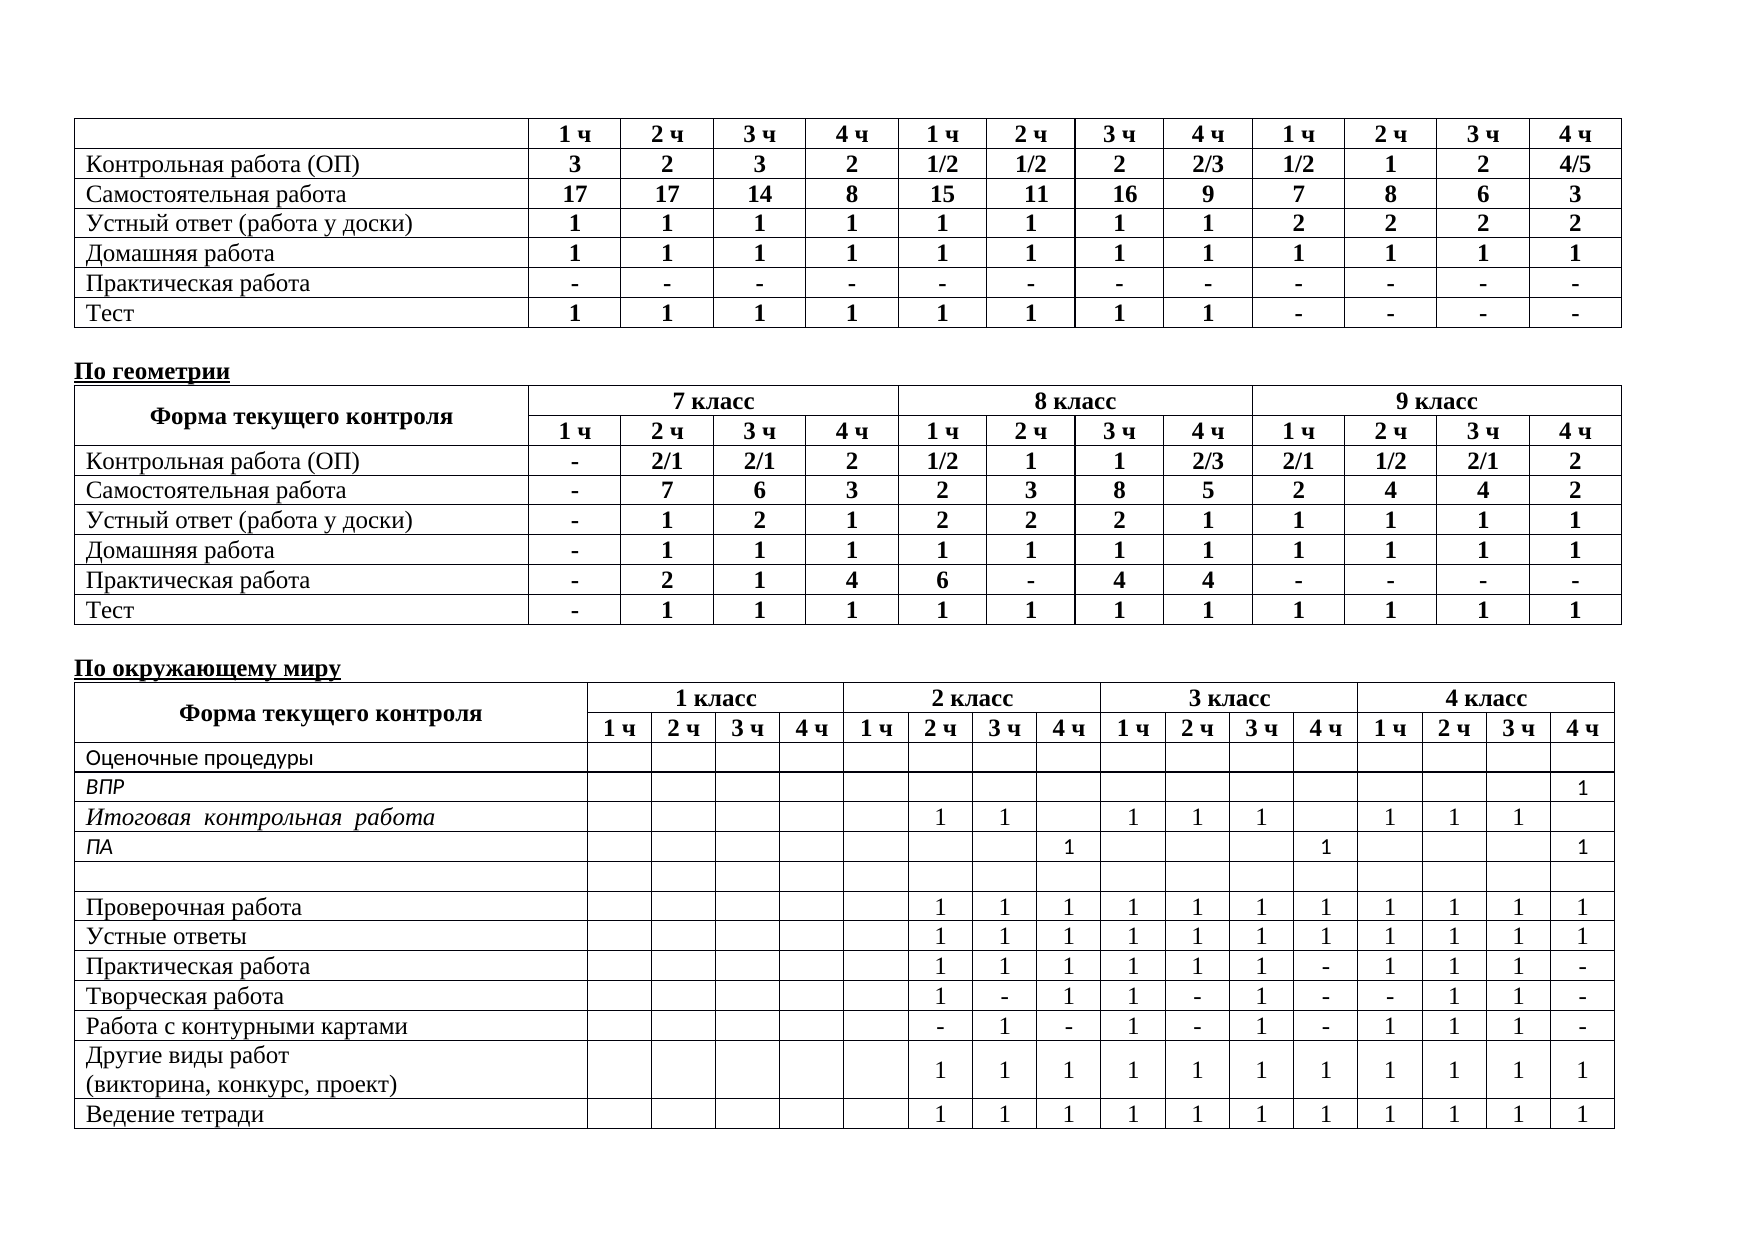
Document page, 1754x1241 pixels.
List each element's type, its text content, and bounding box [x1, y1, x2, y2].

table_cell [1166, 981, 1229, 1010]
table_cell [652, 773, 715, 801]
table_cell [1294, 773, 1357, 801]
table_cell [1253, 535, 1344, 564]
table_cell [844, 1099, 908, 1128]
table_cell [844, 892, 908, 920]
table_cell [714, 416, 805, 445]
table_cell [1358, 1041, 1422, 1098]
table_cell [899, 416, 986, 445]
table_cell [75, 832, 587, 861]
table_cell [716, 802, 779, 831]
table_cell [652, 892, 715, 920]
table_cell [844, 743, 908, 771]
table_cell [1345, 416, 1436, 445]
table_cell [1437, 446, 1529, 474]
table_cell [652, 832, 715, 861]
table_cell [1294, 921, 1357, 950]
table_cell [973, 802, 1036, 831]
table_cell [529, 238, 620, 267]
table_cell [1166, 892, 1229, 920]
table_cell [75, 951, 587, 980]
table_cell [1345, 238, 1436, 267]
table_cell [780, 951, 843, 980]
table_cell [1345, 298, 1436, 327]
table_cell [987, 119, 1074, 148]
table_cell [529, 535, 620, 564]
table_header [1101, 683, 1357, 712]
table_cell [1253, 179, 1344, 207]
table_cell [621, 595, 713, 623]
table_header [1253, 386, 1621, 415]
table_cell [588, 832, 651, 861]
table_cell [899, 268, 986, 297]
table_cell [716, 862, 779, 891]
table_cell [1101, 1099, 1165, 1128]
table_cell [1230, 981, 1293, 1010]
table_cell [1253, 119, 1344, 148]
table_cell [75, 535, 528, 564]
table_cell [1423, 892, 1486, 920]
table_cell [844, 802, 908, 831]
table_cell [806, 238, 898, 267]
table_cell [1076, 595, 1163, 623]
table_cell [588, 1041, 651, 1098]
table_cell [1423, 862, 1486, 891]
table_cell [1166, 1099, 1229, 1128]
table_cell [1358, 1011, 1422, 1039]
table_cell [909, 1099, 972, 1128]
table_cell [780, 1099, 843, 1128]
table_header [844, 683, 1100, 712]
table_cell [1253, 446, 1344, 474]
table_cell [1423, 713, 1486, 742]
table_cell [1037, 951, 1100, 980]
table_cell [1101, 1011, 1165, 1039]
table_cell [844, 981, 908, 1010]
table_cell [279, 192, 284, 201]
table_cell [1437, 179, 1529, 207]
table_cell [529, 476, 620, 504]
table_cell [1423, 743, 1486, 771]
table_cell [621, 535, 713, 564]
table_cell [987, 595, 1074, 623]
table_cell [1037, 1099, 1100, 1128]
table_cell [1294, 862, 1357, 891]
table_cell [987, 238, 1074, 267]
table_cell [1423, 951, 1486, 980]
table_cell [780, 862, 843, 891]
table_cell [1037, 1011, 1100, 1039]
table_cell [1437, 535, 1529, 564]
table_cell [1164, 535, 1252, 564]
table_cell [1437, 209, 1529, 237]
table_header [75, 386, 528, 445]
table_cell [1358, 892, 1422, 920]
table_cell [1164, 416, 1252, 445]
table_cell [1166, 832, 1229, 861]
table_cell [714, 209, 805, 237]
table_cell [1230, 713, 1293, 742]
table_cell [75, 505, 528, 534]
text По геометрии [74, 356, 1695, 385]
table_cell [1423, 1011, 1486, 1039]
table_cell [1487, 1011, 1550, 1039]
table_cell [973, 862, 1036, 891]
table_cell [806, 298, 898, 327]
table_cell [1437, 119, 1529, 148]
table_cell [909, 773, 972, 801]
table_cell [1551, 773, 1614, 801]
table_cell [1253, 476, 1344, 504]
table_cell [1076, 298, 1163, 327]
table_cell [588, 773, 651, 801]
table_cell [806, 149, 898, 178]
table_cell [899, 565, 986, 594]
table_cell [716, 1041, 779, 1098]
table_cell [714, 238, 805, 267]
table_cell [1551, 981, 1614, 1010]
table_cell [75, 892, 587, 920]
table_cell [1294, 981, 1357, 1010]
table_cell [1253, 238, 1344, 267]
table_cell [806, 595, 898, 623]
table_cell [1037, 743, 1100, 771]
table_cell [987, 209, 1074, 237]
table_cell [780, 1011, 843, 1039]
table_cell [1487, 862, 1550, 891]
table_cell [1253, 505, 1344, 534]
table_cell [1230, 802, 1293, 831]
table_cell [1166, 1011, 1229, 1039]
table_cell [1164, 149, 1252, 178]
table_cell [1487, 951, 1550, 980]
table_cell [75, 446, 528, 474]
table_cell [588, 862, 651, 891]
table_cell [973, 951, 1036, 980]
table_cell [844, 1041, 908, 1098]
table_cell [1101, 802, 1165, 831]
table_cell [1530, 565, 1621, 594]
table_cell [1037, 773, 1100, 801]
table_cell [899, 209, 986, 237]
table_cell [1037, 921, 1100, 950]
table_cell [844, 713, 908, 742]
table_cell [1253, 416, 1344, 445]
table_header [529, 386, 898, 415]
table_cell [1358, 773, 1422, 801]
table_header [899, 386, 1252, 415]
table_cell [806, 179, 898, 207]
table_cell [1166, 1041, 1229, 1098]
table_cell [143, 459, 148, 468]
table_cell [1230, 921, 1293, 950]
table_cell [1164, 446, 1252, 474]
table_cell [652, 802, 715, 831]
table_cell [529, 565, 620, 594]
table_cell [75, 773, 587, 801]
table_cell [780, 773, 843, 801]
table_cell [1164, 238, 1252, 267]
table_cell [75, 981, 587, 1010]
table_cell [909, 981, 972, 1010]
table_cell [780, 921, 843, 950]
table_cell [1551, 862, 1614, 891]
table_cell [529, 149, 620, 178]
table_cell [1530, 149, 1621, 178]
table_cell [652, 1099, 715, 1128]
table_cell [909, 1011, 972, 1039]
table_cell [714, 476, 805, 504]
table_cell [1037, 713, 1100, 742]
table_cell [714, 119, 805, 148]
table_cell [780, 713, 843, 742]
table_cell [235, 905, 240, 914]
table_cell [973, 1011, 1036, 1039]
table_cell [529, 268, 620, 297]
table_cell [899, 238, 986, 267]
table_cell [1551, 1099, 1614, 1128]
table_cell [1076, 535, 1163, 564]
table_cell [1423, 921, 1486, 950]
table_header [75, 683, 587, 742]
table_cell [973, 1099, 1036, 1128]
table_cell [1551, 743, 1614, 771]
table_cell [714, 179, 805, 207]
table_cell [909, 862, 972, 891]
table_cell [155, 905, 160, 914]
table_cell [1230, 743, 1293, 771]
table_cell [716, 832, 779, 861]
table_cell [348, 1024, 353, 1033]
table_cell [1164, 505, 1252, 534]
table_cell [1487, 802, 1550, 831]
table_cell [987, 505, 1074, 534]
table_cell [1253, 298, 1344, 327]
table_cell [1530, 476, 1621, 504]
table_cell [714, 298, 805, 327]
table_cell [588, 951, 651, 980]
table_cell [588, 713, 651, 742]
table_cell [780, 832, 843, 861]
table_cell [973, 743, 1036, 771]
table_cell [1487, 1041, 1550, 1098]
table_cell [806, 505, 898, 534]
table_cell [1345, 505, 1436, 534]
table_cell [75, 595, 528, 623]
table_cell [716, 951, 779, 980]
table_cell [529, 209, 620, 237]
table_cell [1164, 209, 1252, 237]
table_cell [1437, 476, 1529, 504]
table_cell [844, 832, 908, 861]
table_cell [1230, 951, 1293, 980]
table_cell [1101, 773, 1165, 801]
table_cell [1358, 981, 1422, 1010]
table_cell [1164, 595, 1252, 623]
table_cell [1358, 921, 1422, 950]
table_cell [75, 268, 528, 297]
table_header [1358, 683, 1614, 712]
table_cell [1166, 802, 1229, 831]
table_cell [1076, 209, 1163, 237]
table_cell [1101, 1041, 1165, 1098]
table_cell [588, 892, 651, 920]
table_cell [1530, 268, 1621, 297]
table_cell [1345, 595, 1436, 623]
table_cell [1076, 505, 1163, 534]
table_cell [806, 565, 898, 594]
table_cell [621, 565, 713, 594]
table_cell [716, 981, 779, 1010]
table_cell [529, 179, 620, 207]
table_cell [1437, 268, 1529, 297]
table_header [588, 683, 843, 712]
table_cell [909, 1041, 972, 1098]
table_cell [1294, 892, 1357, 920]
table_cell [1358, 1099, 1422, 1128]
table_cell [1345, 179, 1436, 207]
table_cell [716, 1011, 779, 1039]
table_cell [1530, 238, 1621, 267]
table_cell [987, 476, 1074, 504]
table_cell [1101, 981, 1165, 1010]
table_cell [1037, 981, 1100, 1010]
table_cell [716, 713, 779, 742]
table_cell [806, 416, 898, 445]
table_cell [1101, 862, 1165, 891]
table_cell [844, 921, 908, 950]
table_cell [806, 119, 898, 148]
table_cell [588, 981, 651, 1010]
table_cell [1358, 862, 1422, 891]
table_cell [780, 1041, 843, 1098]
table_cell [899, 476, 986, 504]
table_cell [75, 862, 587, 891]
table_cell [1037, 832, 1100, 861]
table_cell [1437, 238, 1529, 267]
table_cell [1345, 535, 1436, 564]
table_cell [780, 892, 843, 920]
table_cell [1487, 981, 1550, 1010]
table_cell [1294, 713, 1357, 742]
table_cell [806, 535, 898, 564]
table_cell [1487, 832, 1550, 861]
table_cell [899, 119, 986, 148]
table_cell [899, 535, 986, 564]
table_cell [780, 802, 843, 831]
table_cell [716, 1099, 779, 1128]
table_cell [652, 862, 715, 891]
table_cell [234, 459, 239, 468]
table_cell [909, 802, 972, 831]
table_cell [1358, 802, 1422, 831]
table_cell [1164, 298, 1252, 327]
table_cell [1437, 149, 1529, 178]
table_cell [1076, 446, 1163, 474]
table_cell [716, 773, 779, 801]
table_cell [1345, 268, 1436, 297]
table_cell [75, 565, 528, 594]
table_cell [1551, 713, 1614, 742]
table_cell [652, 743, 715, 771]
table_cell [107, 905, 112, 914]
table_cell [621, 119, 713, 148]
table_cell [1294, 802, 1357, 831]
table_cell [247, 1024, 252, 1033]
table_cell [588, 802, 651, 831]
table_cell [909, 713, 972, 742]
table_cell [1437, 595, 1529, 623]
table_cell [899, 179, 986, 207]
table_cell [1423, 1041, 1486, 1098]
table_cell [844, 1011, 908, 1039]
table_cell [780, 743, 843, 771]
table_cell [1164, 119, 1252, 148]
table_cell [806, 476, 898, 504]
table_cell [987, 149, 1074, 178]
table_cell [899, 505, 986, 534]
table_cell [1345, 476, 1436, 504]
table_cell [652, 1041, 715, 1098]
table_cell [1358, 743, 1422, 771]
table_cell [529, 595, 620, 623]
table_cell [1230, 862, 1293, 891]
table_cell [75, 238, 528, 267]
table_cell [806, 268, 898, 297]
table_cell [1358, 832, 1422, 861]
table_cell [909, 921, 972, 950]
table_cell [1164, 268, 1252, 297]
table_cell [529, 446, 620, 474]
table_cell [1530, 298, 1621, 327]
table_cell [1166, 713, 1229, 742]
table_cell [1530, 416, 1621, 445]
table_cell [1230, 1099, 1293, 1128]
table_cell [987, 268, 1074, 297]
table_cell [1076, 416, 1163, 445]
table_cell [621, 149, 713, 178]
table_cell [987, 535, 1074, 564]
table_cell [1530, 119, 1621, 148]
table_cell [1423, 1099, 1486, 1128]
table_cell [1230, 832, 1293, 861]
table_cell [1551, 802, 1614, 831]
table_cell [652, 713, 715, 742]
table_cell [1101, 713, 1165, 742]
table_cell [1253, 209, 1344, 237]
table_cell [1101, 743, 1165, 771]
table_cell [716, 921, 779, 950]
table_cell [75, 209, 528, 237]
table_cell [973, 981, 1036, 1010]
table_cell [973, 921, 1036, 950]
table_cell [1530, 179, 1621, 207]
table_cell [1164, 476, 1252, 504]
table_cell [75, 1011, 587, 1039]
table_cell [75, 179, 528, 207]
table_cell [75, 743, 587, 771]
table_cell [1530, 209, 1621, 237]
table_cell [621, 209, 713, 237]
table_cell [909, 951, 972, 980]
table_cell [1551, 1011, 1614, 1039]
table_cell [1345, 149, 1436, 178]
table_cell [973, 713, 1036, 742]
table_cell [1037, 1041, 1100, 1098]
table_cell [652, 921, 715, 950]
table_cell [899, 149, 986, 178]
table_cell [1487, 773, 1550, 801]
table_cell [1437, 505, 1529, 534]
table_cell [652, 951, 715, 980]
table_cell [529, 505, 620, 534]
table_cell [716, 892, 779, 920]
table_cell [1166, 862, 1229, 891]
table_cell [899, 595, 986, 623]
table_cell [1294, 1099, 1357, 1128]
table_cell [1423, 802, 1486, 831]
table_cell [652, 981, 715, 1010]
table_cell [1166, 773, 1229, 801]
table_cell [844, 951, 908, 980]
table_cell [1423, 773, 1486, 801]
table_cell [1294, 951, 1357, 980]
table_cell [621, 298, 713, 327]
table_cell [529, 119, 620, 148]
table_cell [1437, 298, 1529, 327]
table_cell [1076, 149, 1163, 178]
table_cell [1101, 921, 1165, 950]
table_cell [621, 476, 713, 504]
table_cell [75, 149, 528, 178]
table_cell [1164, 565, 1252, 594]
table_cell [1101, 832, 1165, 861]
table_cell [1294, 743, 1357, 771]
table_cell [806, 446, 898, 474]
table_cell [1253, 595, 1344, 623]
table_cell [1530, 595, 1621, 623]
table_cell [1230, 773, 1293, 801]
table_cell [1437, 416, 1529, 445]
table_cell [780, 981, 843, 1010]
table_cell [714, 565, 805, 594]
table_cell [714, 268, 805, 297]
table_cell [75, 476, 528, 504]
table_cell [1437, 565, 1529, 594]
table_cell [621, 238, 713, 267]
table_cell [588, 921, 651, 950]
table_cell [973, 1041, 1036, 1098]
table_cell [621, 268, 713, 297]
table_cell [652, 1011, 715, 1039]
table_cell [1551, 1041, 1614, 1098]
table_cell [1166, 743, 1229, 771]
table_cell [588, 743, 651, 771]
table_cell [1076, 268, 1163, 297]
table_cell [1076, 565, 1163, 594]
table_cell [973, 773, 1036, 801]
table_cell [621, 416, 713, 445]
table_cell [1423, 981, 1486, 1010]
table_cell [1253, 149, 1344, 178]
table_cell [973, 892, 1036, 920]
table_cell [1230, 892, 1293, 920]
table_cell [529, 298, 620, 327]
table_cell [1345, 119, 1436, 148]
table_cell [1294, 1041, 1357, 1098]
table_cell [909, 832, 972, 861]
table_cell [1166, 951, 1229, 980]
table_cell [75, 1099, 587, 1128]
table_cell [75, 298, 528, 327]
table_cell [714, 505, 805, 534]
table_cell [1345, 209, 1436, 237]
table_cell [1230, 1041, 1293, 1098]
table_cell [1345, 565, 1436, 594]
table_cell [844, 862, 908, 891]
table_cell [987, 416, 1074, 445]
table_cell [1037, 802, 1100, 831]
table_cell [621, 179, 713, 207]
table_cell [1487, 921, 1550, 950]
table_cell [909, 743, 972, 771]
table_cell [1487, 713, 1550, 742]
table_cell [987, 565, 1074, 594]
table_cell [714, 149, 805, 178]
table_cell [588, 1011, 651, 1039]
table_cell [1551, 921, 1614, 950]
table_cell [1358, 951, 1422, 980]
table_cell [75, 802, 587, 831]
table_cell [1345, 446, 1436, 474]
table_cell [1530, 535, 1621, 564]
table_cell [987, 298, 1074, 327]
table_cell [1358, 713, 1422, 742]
text По окружающему миру [74, 653, 1695, 682]
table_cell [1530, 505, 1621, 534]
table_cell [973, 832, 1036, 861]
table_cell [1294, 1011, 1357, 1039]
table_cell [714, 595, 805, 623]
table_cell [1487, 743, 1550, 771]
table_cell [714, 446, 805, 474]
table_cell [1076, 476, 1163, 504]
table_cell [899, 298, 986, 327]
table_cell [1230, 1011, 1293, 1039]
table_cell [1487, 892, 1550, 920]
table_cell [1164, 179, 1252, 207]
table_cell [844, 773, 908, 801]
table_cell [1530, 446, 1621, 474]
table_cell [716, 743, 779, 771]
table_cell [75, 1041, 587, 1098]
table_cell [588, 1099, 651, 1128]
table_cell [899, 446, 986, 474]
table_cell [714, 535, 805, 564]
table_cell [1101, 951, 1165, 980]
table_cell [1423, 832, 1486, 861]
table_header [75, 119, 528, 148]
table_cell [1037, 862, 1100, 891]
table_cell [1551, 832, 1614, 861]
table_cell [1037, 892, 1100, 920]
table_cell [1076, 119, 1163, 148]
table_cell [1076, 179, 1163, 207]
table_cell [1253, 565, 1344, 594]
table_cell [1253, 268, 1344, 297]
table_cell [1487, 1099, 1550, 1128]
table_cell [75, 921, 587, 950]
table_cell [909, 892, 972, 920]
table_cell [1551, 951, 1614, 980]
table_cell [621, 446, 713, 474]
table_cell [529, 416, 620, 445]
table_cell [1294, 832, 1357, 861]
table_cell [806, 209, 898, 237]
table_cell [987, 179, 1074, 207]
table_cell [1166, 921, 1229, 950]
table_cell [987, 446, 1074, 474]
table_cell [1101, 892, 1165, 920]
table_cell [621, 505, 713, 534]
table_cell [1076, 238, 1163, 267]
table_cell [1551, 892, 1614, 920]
